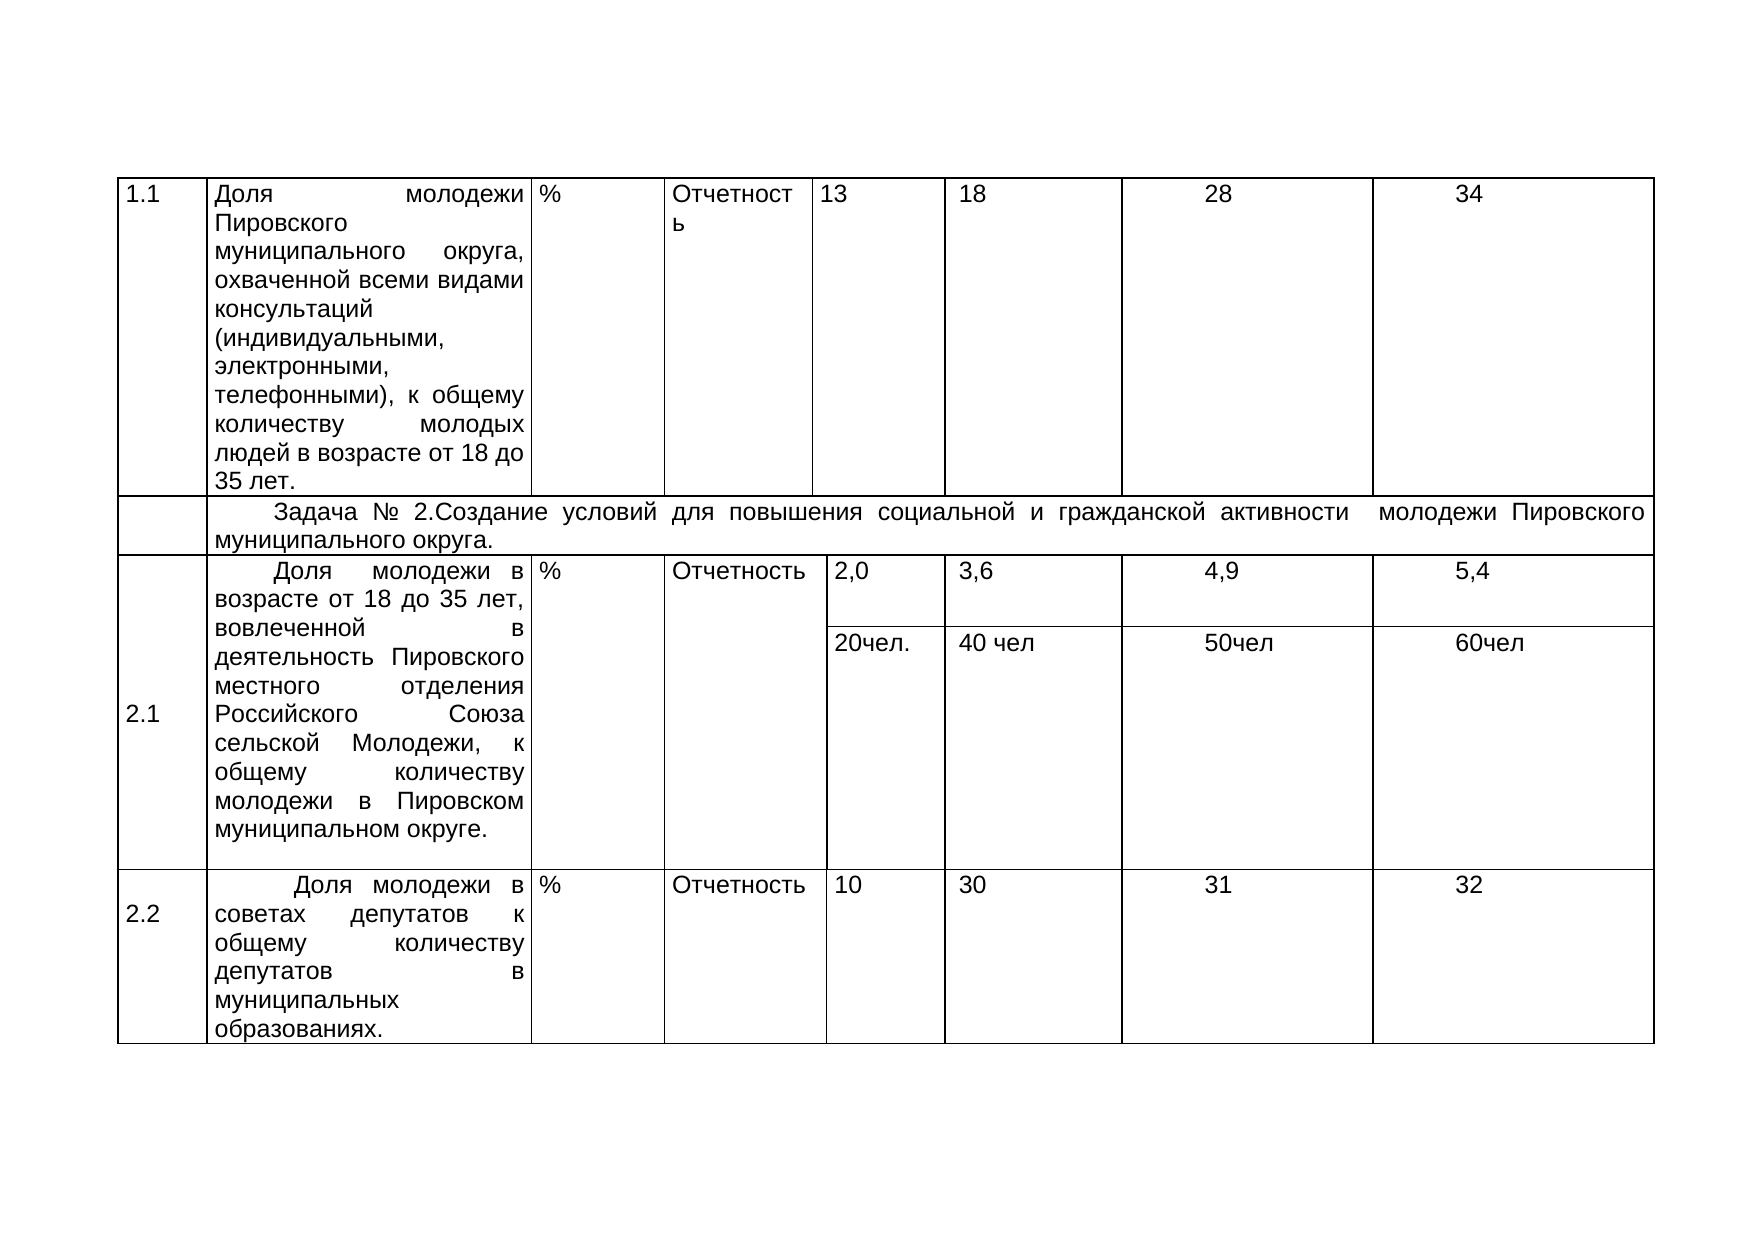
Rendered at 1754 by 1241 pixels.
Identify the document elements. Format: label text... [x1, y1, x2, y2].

table_cell Задача № 2.Создание условий для повышения социальной и гражданской активности молодежи Пировского муниципального округа. [208, 497, 1653, 554]
table_cell % [532, 179, 664, 495]
table_cell 50чел [1123, 627, 1372, 868]
table_cell 32 [1374, 870, 1653, 1043]
table_cell [119, 497, 206, 554]
table_cell 2,0 [828, 556, 944, 626]
table_cell 10 [827, 870, 944, 1043]
table_cell % [532, 870, 664, 1043]
table_cell 13 [813, 179, 944, 495]
table_cell 60чел [1374, 627, 1653, 868]
table_cell 18 [946, 179, 1121, 495]
table_cell Доля молодежи в возрасте от 18 до 35 лет, вовлеченной в деятельность Пировского местного отделения Российского Союза сельской Молодежи, к общему количеству молодежи в Пировском муниципальном округе. [208, 556, 531, 868]
table_cell 40 чел [946, 627, 1121, 868]
table_cell Доля молодежи Пировского муниципального округа, охваченной всеми видами консультаций (индивидуальными, электронными, телефонными), к общему количеству молодых людей в возрасте от 18 до 35 лет. [208, 179, 531, 495]
table_cell 34 [1374, 179, 1653, 495]
table_cell 30 [946, 870, 1121, 1043]
table_cell 4,9 [1123, 556, 1372, 626]
table_cell 31 [1123, 870, 1372, 1043]
table_cell 28 [1123, 179, 1372, 495]
table_cell % [532, 556, 664, 868]
table_cell Отчетность [665, 870, 826, 1043]
table_cell 5,4 [1374, 556, 1653, 626]
table_cell Отчетность [665, 179, 812, 495]
table_cell Доля молодежи в советах депутатов к общему количеству депутатов в муниципальных образованиях. [208, 870, 531, 1043]
table_cell 2.2 [119, 870, 206, 1043]
table_cell 1.1 [119, 179, 206, 495]
table_cell 20чел. [828, 627, 944, 868]
table_cell 2.1 [119, 556, 206, 868]
table_cell Отчетность [665, 556, 826, 868]
table_cell 3,6 [946, 556, 1121, 626]
